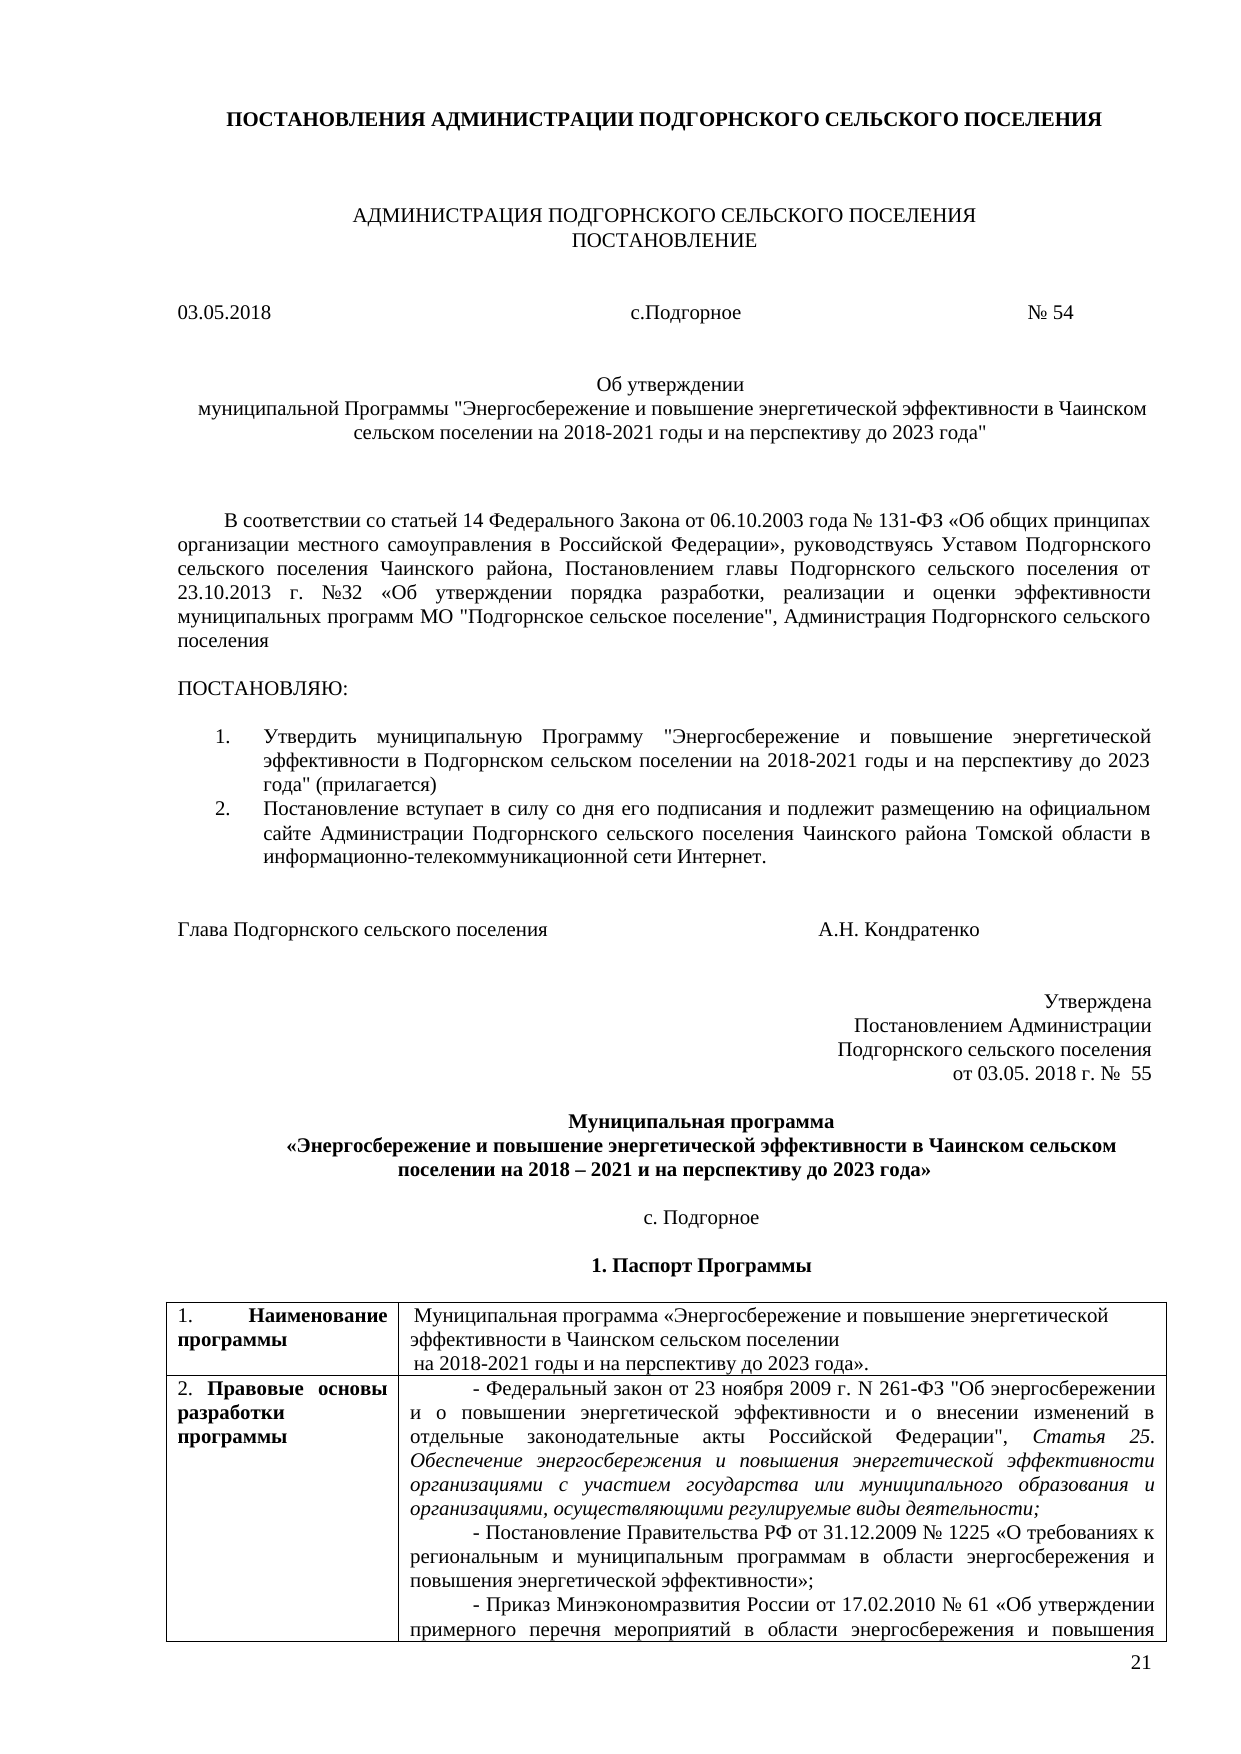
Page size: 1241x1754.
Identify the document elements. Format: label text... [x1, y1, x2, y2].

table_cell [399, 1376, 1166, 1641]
text Утверждена [177, 989, 1152, 1013]
text Подгорнского сельского поселения [177, 1037, 1152, 1061]
list Постановление вступает в силу со дня его подписания и подлежит размещению на официальном сайте Администрации Подгорнского сельского поселения Чаинского района Томской области в информационно-телекоммуникационной сети Интернет. [215, 796, 1152, 868]
text «Энергосбережение и повышение энергетической эффективности в Чаинском сельском поселении на 2018 – 2021 и на перспективу до 2023 года» [177, 1133, 1152, 1181]
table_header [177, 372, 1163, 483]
text Постановлением Администрации [177, 1013, 1152, 1037]
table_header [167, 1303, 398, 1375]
text от 03.05. 2018 г. № 55 [177, 1061, 1152, 1085]
title АДМИНИСТРАЦИЯ ПОДГОРНСКОГО СЕЛЬСКОГО ПОСЕЛЕНИЯ [177, 203, 1152, 227]
title 03.05.2018 с.Подгорное № 54 [177, 300, 1152, 324]
text с. Подгорное [177, 1205, 1152, 1229]
text ПОСТАНОВЛЯЮ: [177, 676, 1134, 700]
text В соответствии со статьей 14 Федерального Закона от 06.10.2003 года № 131-ФЗ «Об общих принципах организации местного самоуправления в Российской Федерации», руководствуясь Уставом Подгорнского сельского поселения Чаинского района, Постановлением главы Подгорнского сельского поселения от 23.10.2013 г. №32 «Об утверждении порядка разработки, реализации и оценки эффективности муниципальных программ МО "Подгорнское сельское поселение", Администрация Подгорнского сельского поселения [177, 483, 1152, 652]
text Глава Подгорнского сельского поселения А.Н. Кондратенко [177, 917, 1134, 941]
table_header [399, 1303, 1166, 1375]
title ПОСТАНОВЛЕНИЕ [177, 227, 1152, 252]
text 1. Паспорт Программы [251, 1253, 1152, 1277]
text Муниципальная программа [177, 1109, 1152, 1133]
list Утвердить муниципальную Программу "Энергосбережение и повышение энергетической эффективности в Подгорнском сельском поселении на 2018-2021 годы и на перспективу до 2023 года" (прилагается) [215, 724, 1152, 796]
text ПОСТАНОВЛЕНИЯ АДМИНИСТРАЦИИ ПОДГОРНСКОГО СЕЛЬСКОГО ПОСЕЛЕНИЯ [177, 107, 1152, 131]
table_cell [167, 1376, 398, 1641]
